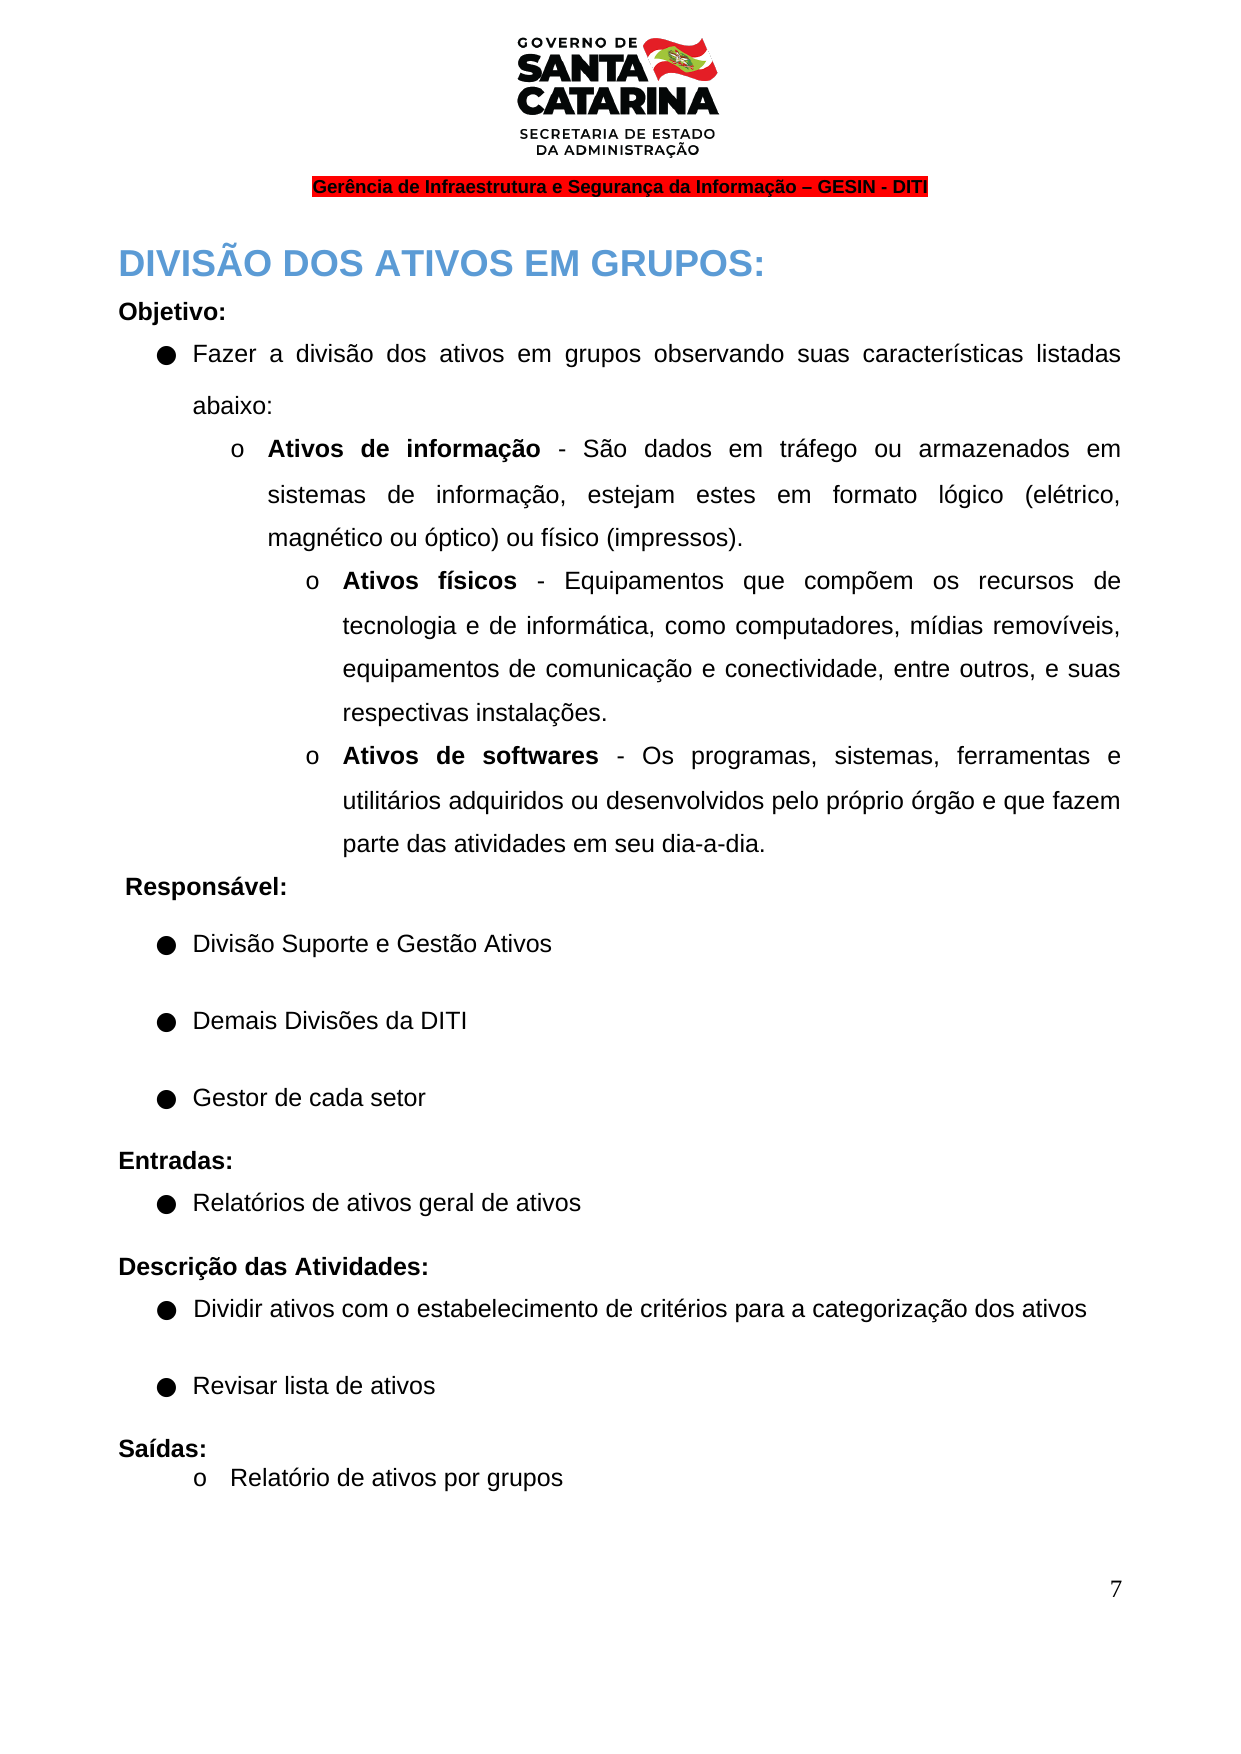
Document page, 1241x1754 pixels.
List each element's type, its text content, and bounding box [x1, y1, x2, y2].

text Descrição das Atividades: [118, 1252, 1122, 1280]
list Ativos de informação - São dados em tráfego ou armazenados em sistemas de informação, estejam estes em formato lógico (elétrico, magnético ou óptico) ou físico (impressos). [230, 434, 1122, 552]
text Responsável: [118, 872, 1122, 901]
list Dividir ativos com o estabelecimento de critérios para a categorização dos ativos [156, 1280, 1122, 1332]
list Fazer a divisão dos ativos em grupos observando suas características listadas abaixo: [155, 326, 1122, 420]
text Entradas: [118, 1146, 1122, 1175]
list Revisar lista de ativos [155, 1357, 1122, 1408]
list Demais Divisões da DITI [155, 992, 1122, 1043]
list Relatórios de ativos geral de ativos [155, 1175, 1122, 1226]
list Relatório de ativos por grupos [192, 1463, 1122, 1494]
list Ativos de softwares - Os programas, sistemas, ferramentas e utilitários adquiridos ou desenvolvidos pelo próprio órgão e que fazem parte das atividades em seu dia-a-dia. [305, 741, 1122, 858]
list Ativos físicos - Equipamentos que compõem os recursos de tecnologia e de informática, como computadores, mídias removíveis, equipamentos de comunicação e conectividade, entre outros, e suas respectivas instalações. [305, 566, 1122, 726]
text Saídas: [118, 1434, 1122, 1463]
list Gestor de cada setor [155, 1069, 1122, 1120]
text Objetivo: [118, 297, 1122, 326]
list Divisão Suporte e Gestão Ativos [155, 915, 1122, 967]
picture [484, 26, 752, 175]
text DIVISÃO DOS ATIVOS EM GRUPOS: [118, 241, 1122, 284]
